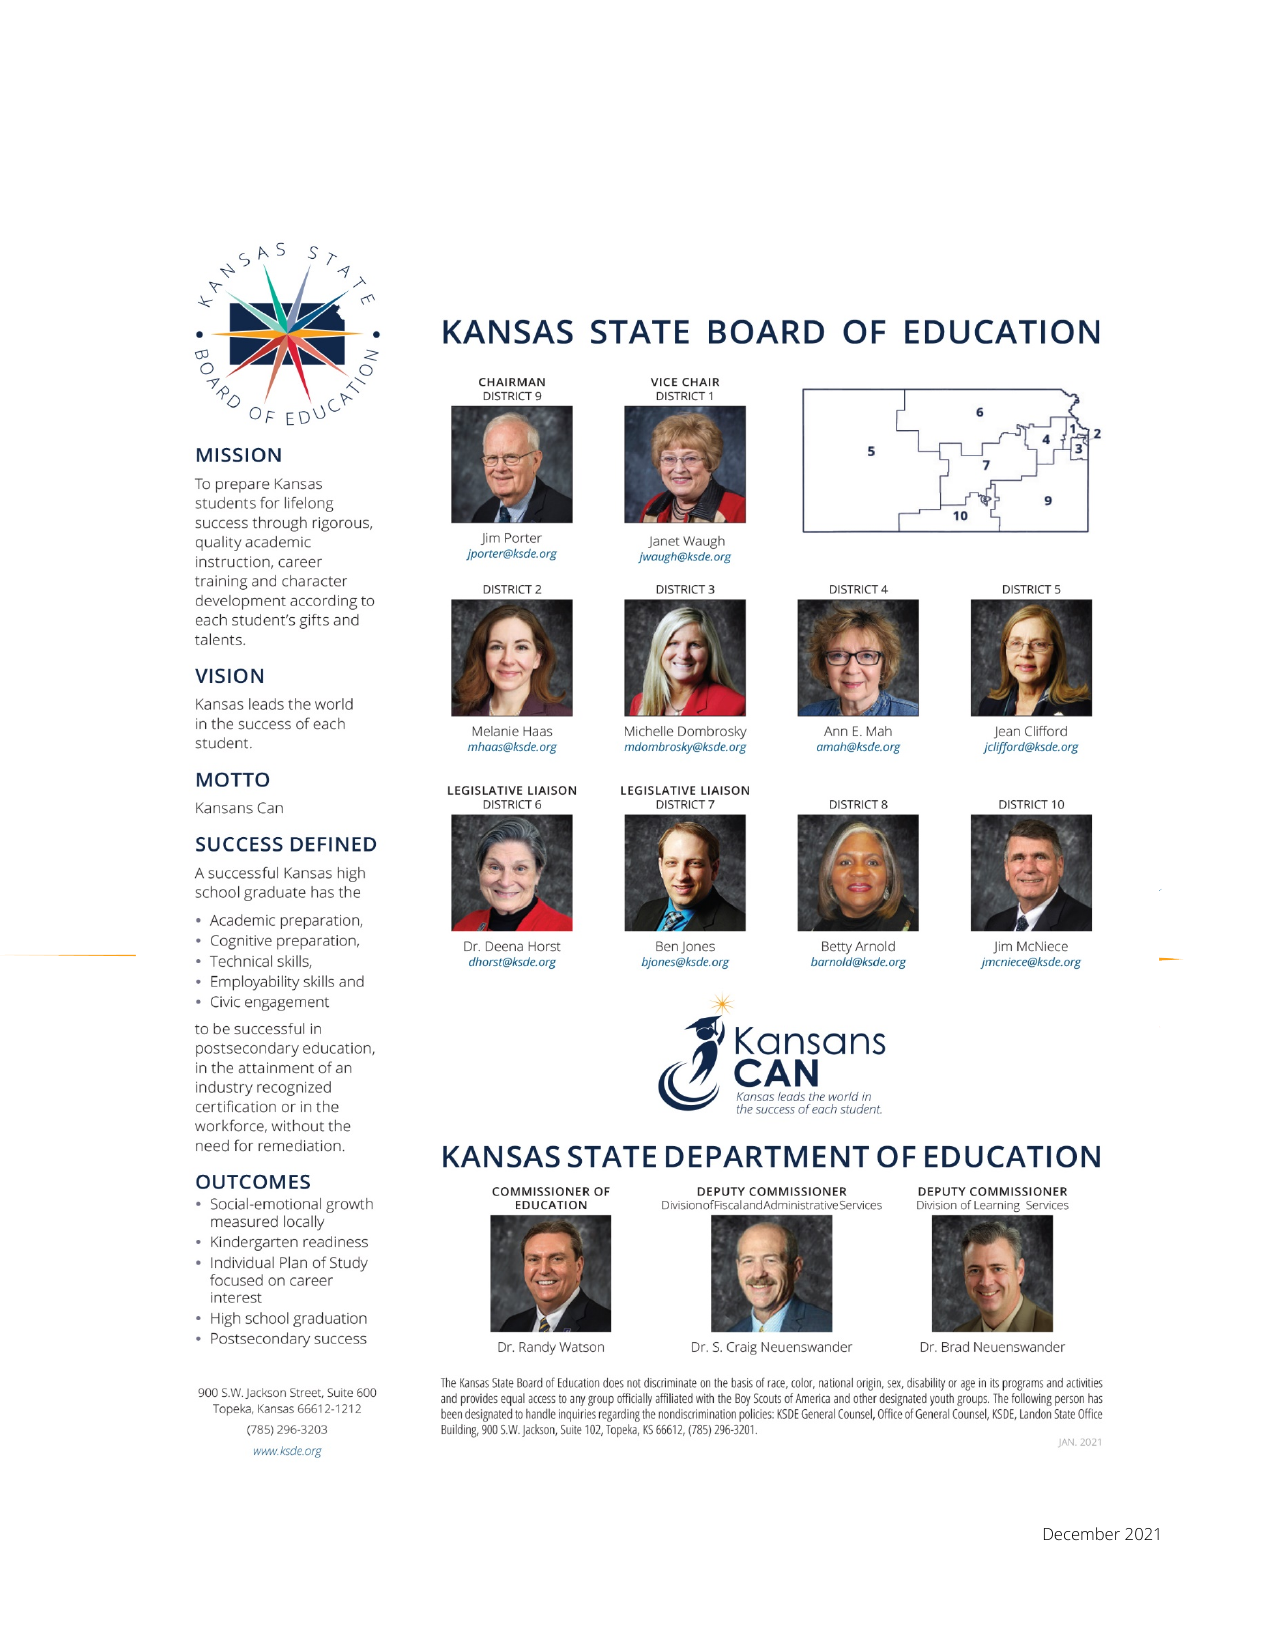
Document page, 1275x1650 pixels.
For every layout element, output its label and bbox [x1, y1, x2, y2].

picture [0, 206, 1184, 1487]
